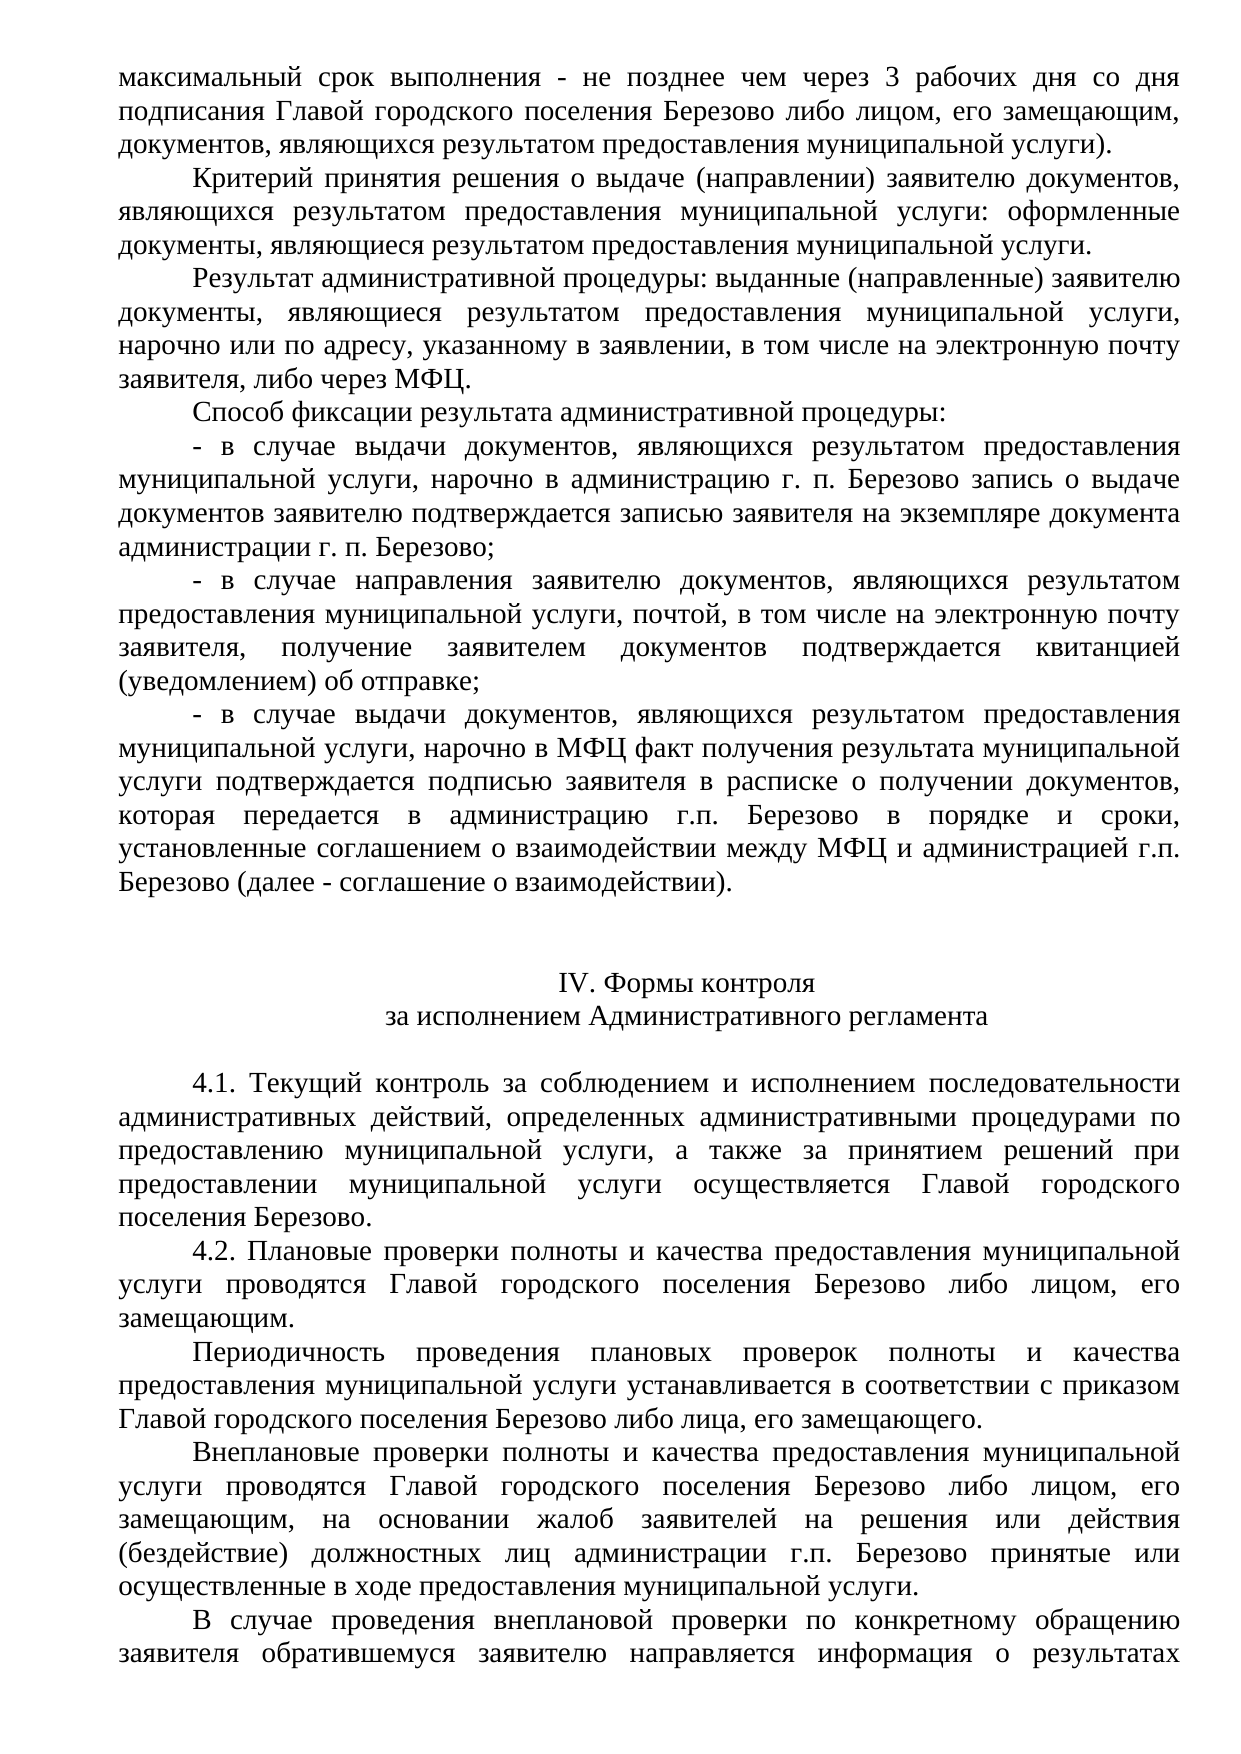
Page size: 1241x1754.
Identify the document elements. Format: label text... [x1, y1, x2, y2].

text 4.1. Текущий контроль за соблюдением и исполнением последовательности административных действий, определенных административными процедурами по предоставлению муниципальной услуги, а также за принятием решений при предоставлении муниципальной услуги осуществляется Главой городского поселения Березово. [118, 1065, 1181, 1233]
text Результат административной процедуры: выданные (направленные) заявителю документы, являющиеся результатом предоставления муниципальной услуги, нарочно или по адресу, указанному в заявлении, в том числе на электронную почту заявителя, либо через МФЦ. [118, 260, 1181, 394]
text 4.2. Плановые проверки полноты и качества предоставления муниципальной услуги проводятся Главой городского поселения Березово либо лицом, его замещающим. [118, 1233, 1181, 1334]
text IV. Формы контроля [118, 965, 1181, 998]
text - в случае направления заявителю документов, являющихся результатом предоставления муниципальной услуги, почтой, в том числе на электронную почту заявителя, получение заявителем документов подтверждается квитанцией (уведомлением) об отправке; [118, 562, 1181, 696]
text - в случае выдачи документов, являющихся результатом предоставления муниципальной услуги, нарочно в МФЦ факт получения результата муниципальной услуги подтверждается подписью заявителя в расписке о получении документов, которая передается в администрацию г.п. Березово в порядке и сроки, установленные соглашением о взаимодействии между МФЦ и администрацией г.п. Березово (далее - соглашение о взаимодействии). [118, 696, 1181, 898]
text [118, 1602, 1181, 1669]
text Способ фиксации результата административной процедуры: [118, 394, 1181, 428]
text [118, 59, 1181, 160]
text за исполнением Административного регламента [118, 998, 1181, 1032]
text - в случае выдачи документов, являющихся результатом предоставления муниципальной услуги, нарочно в администрацию г. п. Березово запись о выдаче документов заявителю подтверждается записью заявителя на экземпляре документа администрации г. п. Березово; [118, 428, 1181, 562]
text Периодичность проведения плановых проверок полноты и качества предоставления муниципальной услуги устанавливается в соответствии с приказом Главой городского поселения Березово либо лица, его замещающего. [118, 1334, 1181, 1434]
text Внеплановые проверки полноты и качества предоставления муниципальной услуги проводятся Главой городского поселения Березово либо лицом, его замещающим, на основании жалоб заявителей на решения или действия (бездействие) должностных лиц администрации г.п. Березово принятые или осуществленные в ходе предоставления муниципальной услуги. [118, 1434, 1181, 1602]
text Критерий принятия решения о выдаче (направлении) заявителю документов, являющихся результатом предоставления муниципальной услуги: оформленные документы, являющиеся результатом предоставления муниципальной услуги. [118, 160, 1181, 260]
